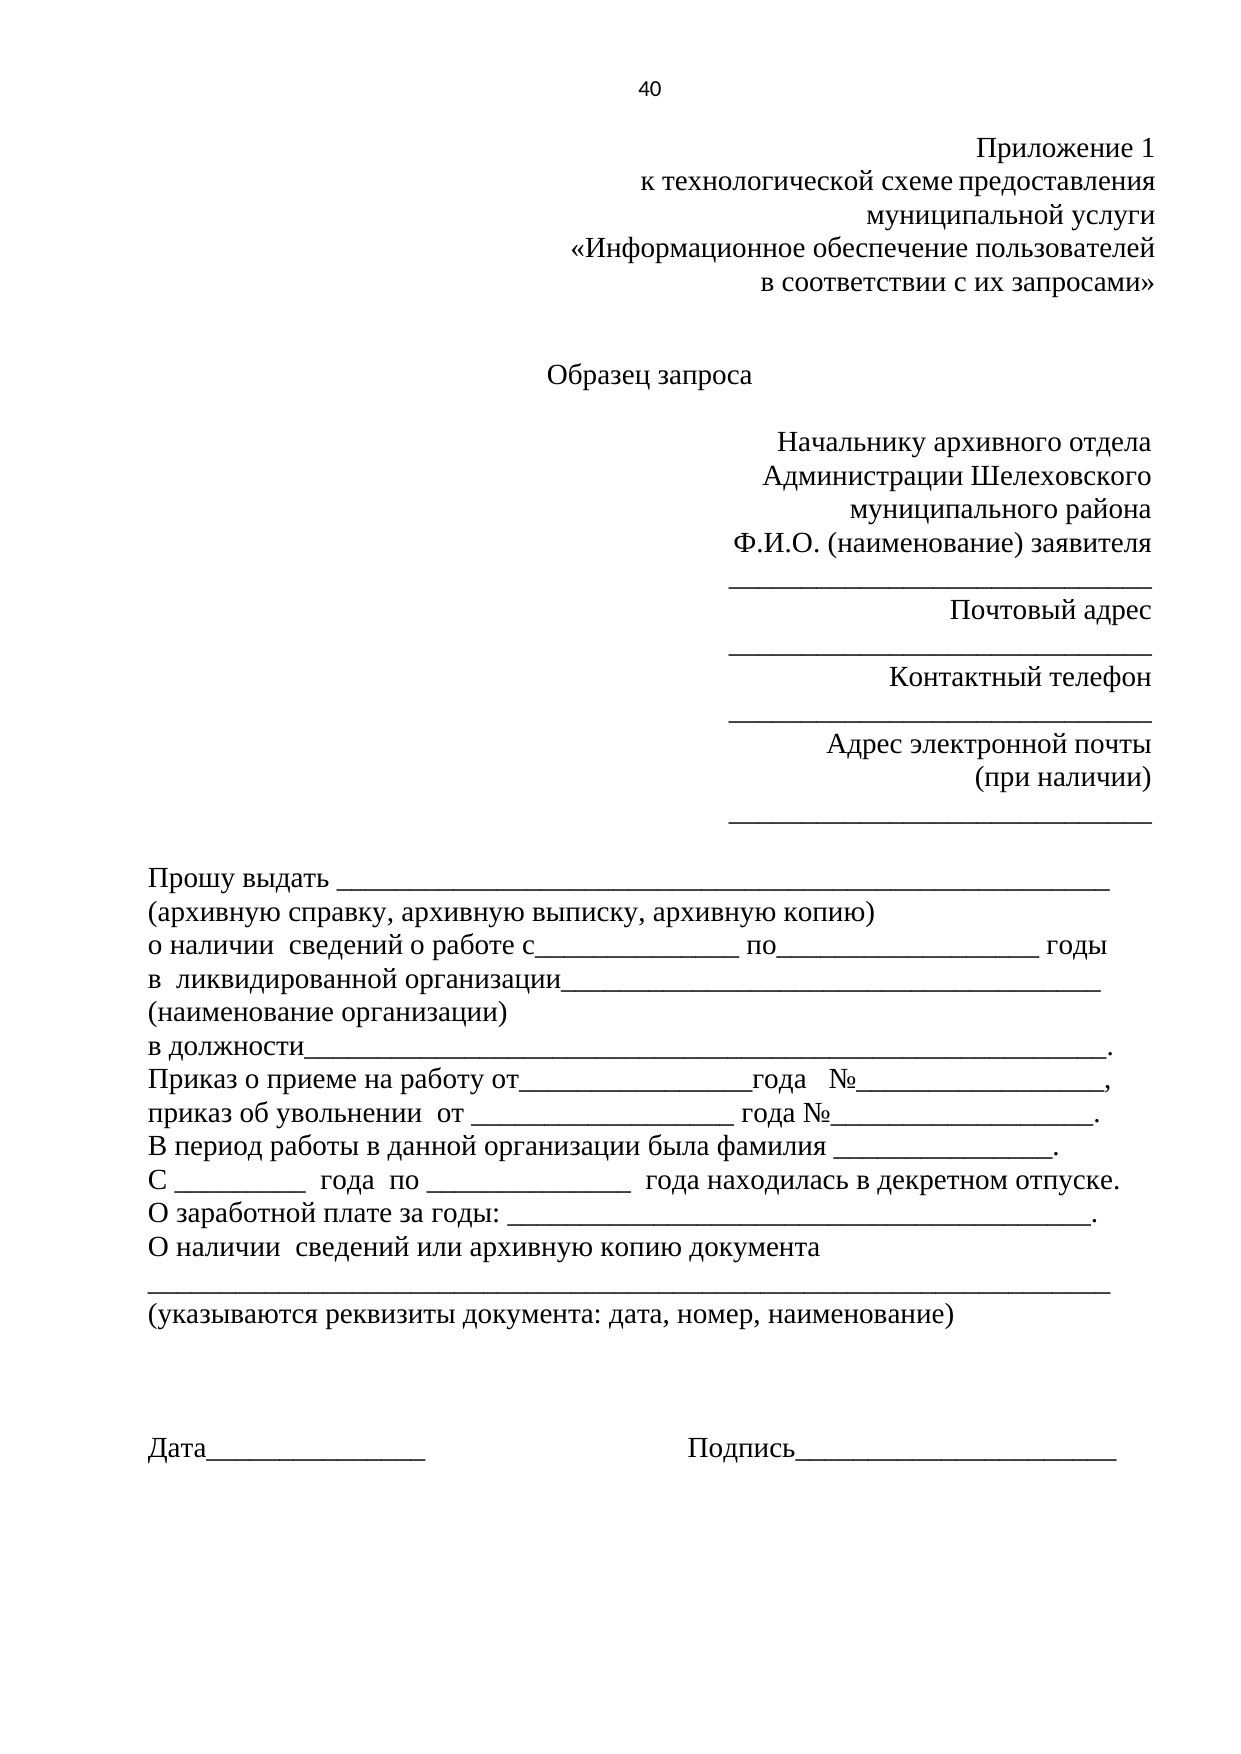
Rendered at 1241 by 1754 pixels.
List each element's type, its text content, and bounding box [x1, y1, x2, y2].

text О наличии сведений или архивную копию документа __________________________________________________________________ [148, 1229, 1152, 1296]
table_header Приложение 1 к технологической схеме предоставления муниципальной услуги «Информационное обеспечение пользователей в соответствии с их запросами» [494, 130, 1166, 298]
text Контактный телефон [148, 659, 1152, 692]
text _____________________________ [148, 793, 1152, 827]
text (наименование организации) [148, 994, 1152, 1028]
text Приказ о приеме на работу от________________года №_________________, приказ об увольнении от __________________ года №__________________. [148, 1061, 1152, 1128]
text (при наличии) [148, 759, 1152, 793]
text (указываются реквизиты документа: дата, номер, наименование) [148, 1296, 1152, 1330]
text Ф.И.О. (наименование) заявителя [148, 525, 1152, 558]
text Начальнику архивного отдела [148, 424, 1152, 458]
text _____________________________ [148, 692, 1152, 726]
text муниципального района [148, 491, 1152, 525]
text Адрес электронной почты [148, 726, 1152, 759]
text О заработной плате за годы: ________________________________________. [148, 1196, 1152, 1229]
text в должности_______________________________________________________. [148, 1028, 1152, 1061]
text _____________________________ [148, 625, 1152, 659]
text Дата_______________ Подпись______________________ [148, 1430, 1152, 1464]
text Образец запроса [148, 357, 1152, 391]
text Почтовый адрес [148, 592, 1152, 625]
text в ликвидированной организации_____________________________________ [148, 961, 1152, 994]
text Прошу выдать _____________________________________________________ [148, 860, 1152, 894]
text _____________________________ [148, 558, 1152, 592]
text о наличии сведений о работе с______________ по__________________ годы [148, 927, 1152, 961]
text В период работы в данной организации была фамилия _______________. [148, 1128, 1152, 1162]
text С _________ года по ______________ года находилась в декретном отпуске. [148, 1162, 1152, 1196]
text (архивную справку, архивную выписку, архивную копию) [148, 894, 1152, 927]
text Администрации Шелеховского [148, 458, 1152, 491]
